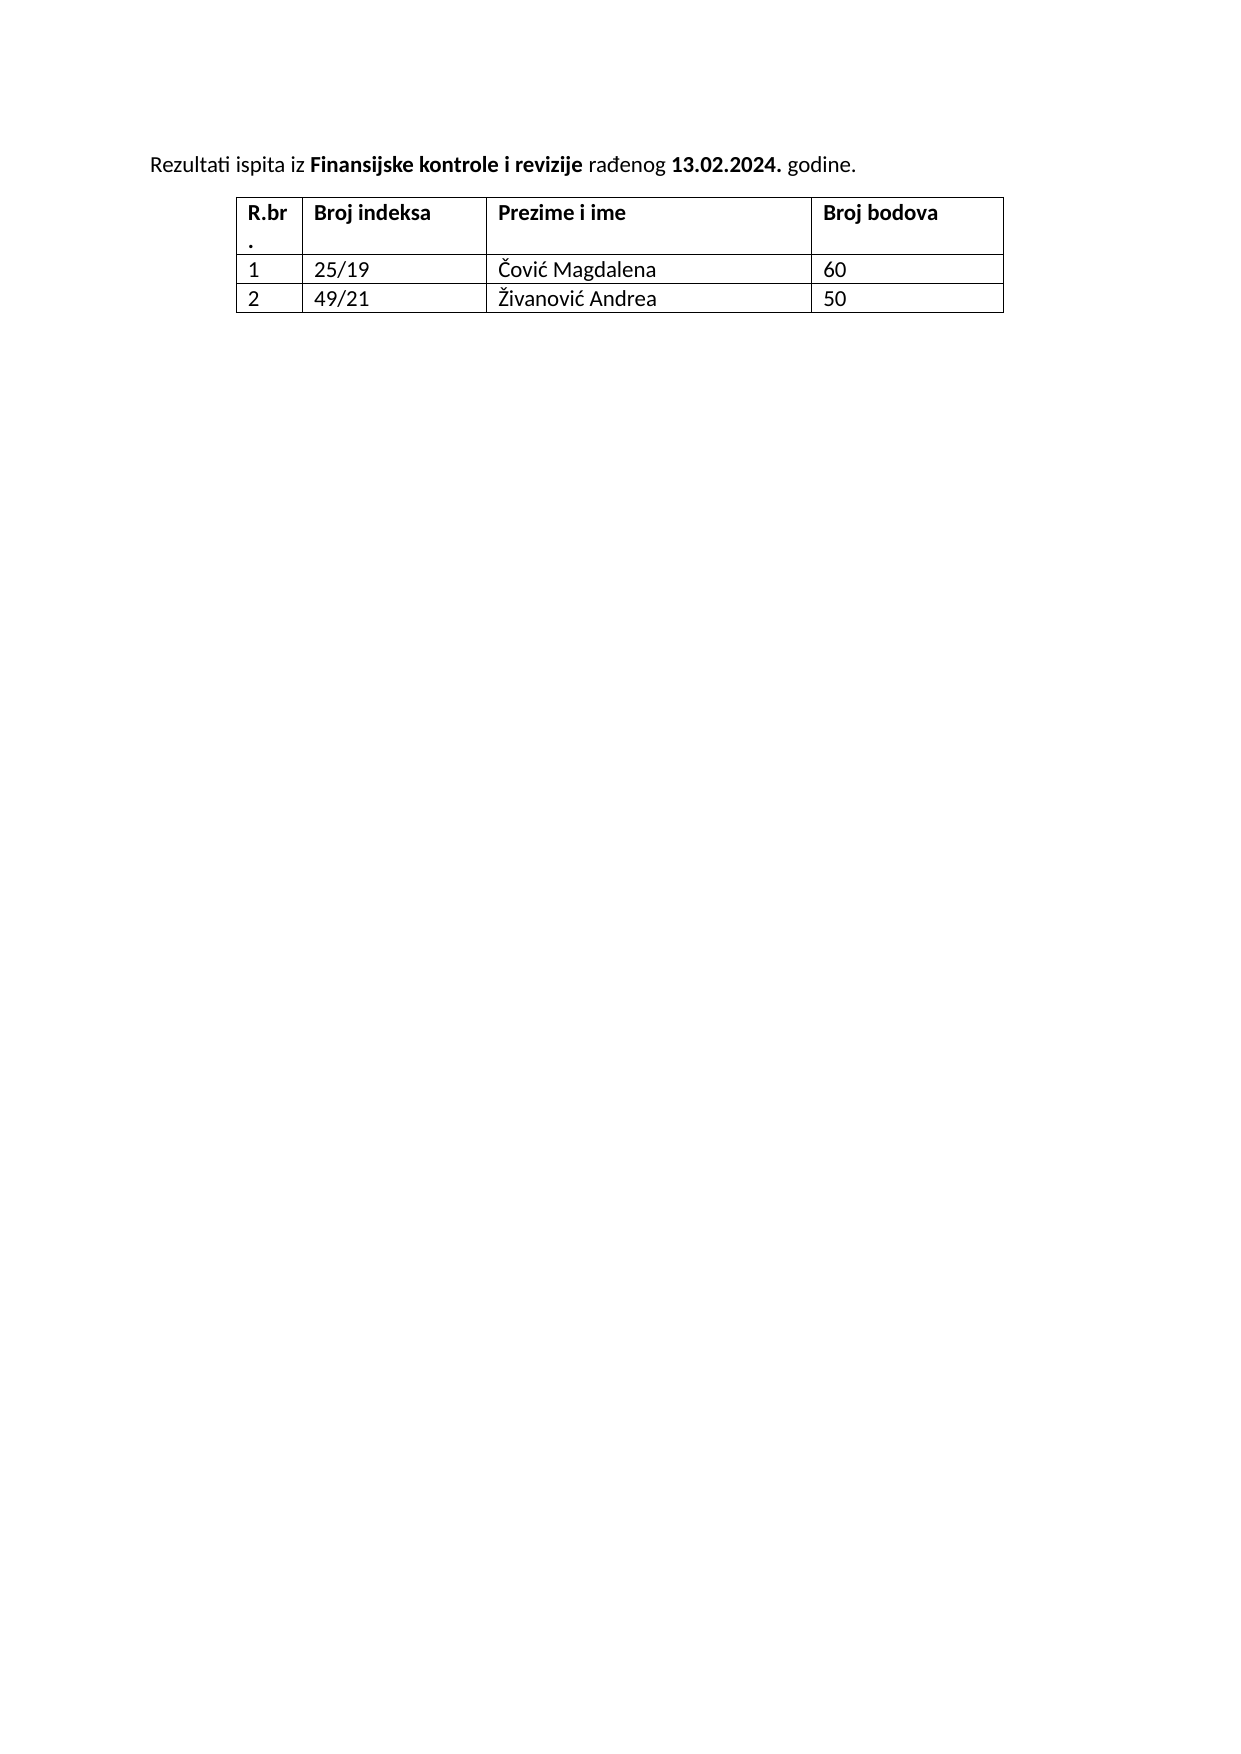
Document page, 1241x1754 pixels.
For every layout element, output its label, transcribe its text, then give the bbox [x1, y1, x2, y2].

table_header Broj bodova [812, 198, 1003, 254]
table_cell 2 [237, 284, 302, 312]
table_header Prezime i ime [487, 198, 811, 254]
table_cell 50 [812, 284, 1003, 312]
table_cell Živanović Andrea [487, 284, 811, 312]
text Rezultati ispita iz Finansijske kontrole i revizije rađenog 13.02.2024. godine. [150, 150, 1090, 178]
table_cell 25/19 [303, 255, 486, 283]
table_cell 49/21 [303, 284, 486, 312]
table_cell 1 [237, 255, 302, 283]
table_header Broj indeksa [303, 198, 486, 254]
table_header R.br. [237, 198, 302, 254]
table_cell Čović Magdalena [487, 255, 811, 283]
table_cell 60 [812, 255, 1003, 283]
